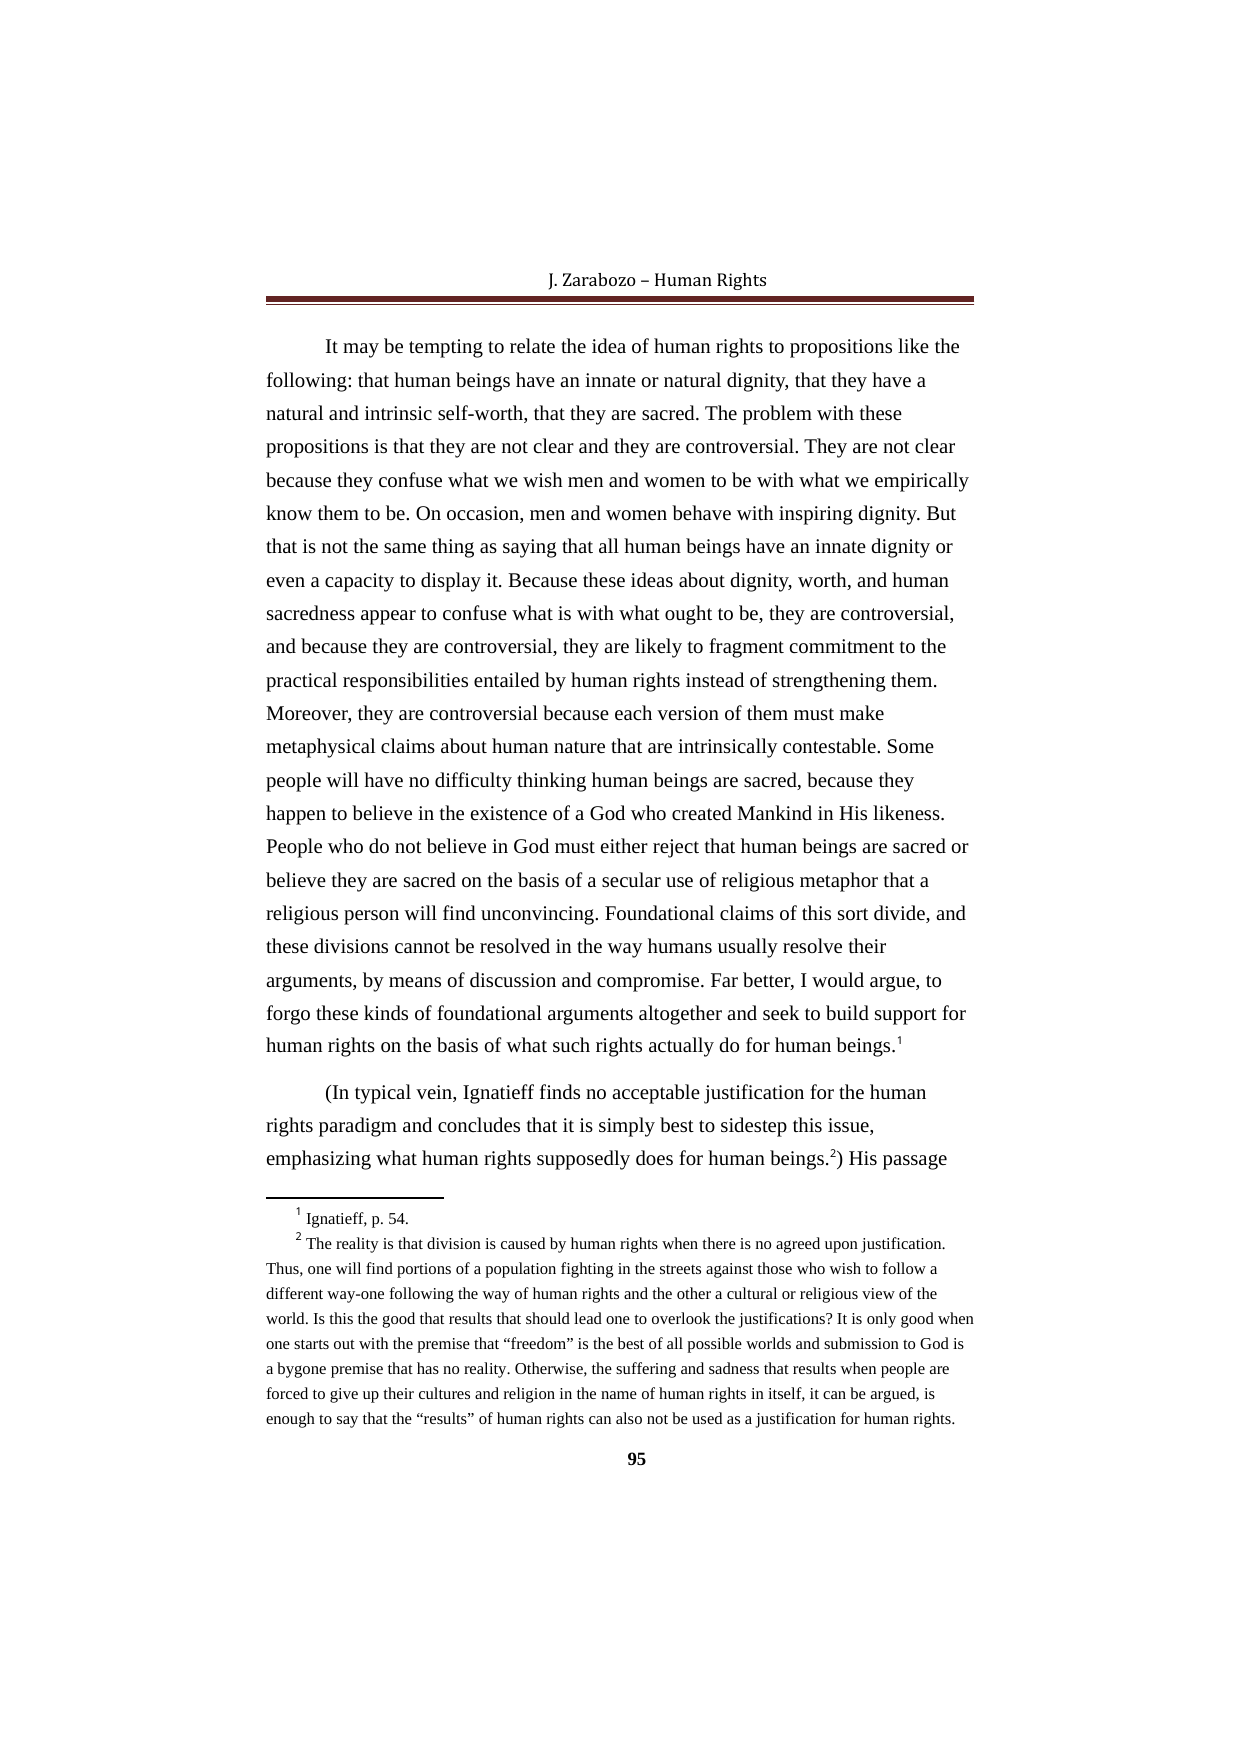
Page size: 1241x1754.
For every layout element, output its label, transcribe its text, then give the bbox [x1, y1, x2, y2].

text It may be tempting to relate the idea of human rights to propositions like the following: that human beings have an innate or natural dignity, that they have a natural and intrinsic self-worth, that they are sacred. The problem with these propositions is that they are not clear and they are controversial. They are not clear because they confuse what we wish men and women to be with what we empirically know them to be. On occasion, men and women behave with inspiring dignity. But that is not the same thing as saying that all human beings have an innate dignity or even a capacity to display it. Because these ideas about dignity, worth, and human sacredness appear to confuse what is with what ought to be, they are controversial, and because they are controversial, they are likely to fragment commitment to the practical responsibilities entailed by human rights instead of strengthening them. Moreover, they are controversial because each version of them must make metaphysical claims about human nature that are intrinsically contestable. Some people will have no difficulty thinking human beings are sacred, because they happen to believe in the existence of a God who created Mankind in His likeness. People who do not believe in God must either reject that human beings are sacred or believe they are sacred on the basis of a secular use of religious metaphor that a religious person will find unconvincing. Foundational claims of this sort divide, and these divisions cannot be resolved in the way humans usually resolve their arguments, by means of discussion and compromise. Far better, I would argue, to forgo these kinds of foundational arguments altogether and seek to build support for human rights on the basis of what such rights actually do for human beings. [266, 325, 974, 1058]
